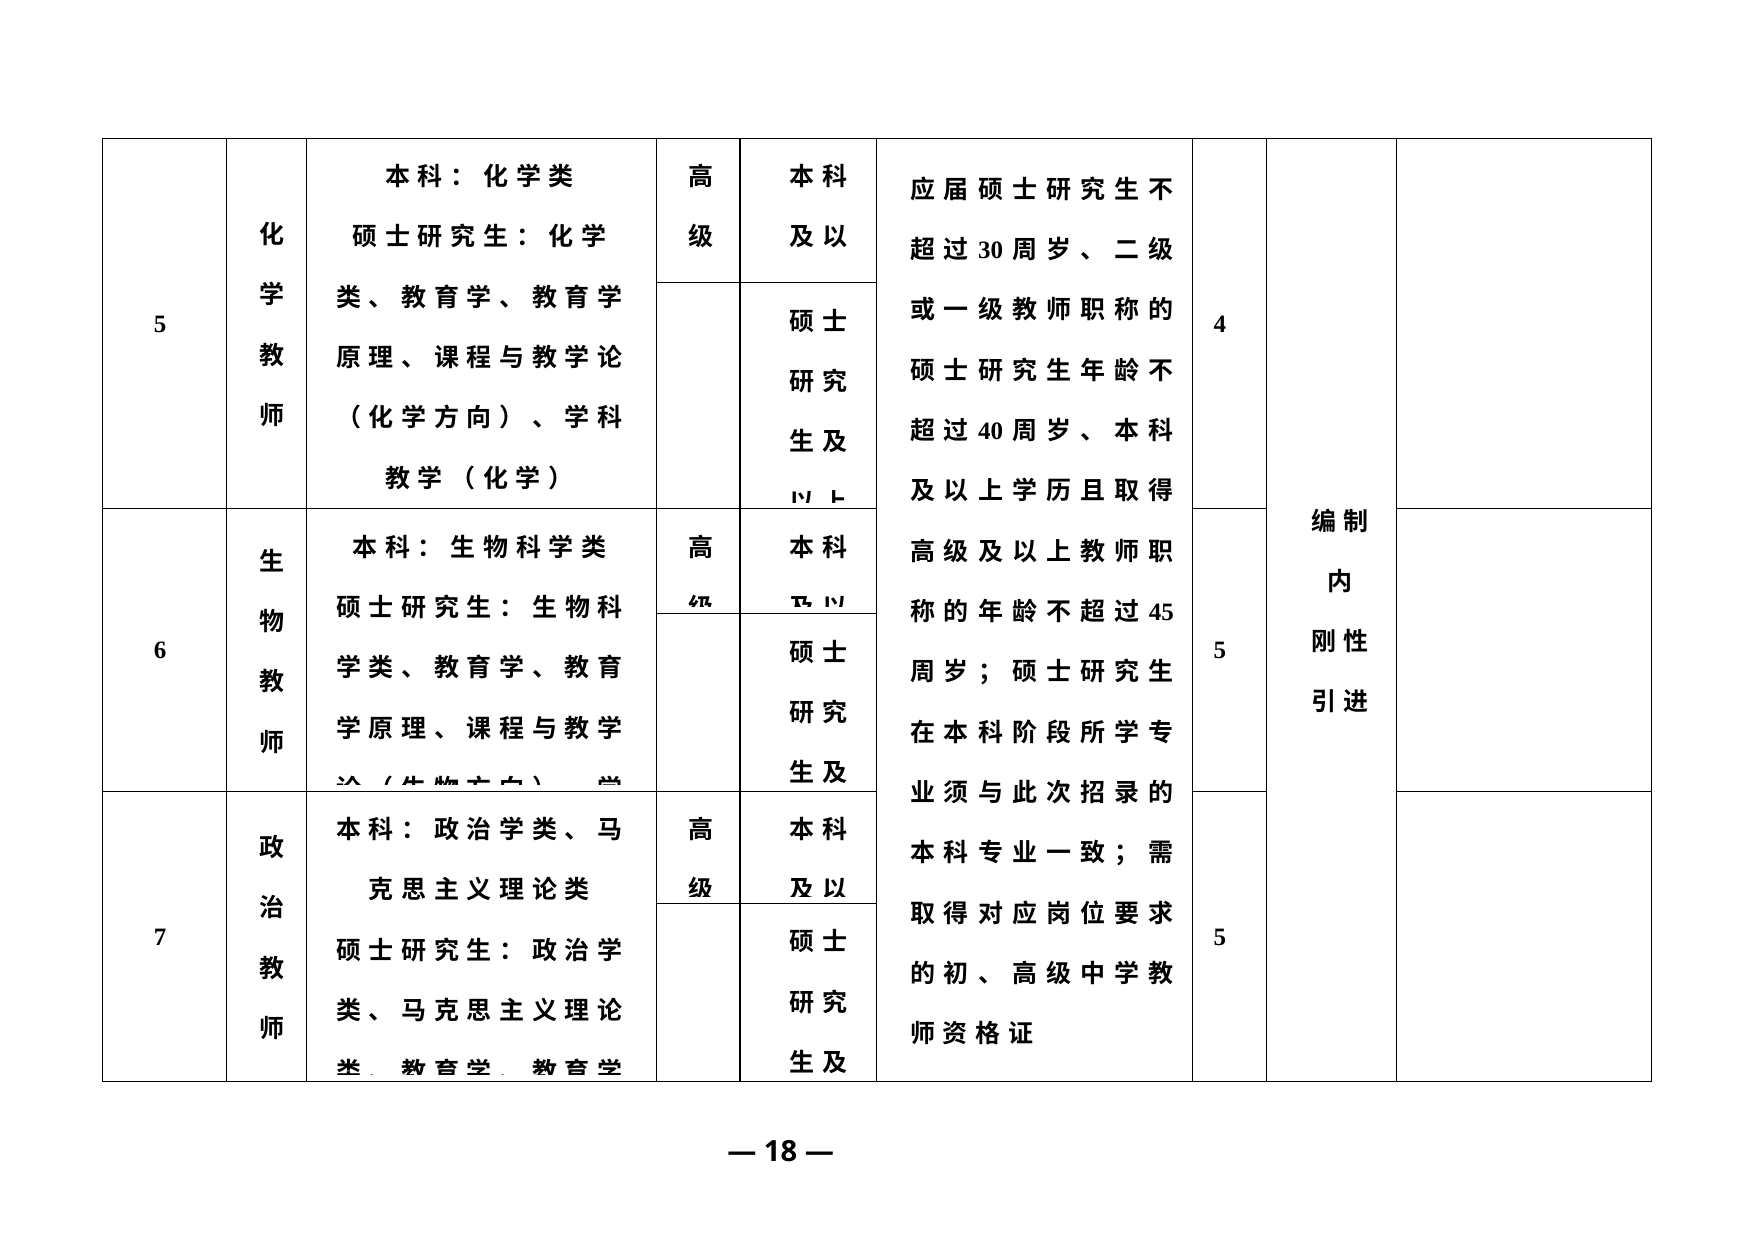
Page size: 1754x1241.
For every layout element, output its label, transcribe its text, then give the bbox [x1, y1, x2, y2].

table_cell [1397, 509, 1651, 791]
table_cell [657, 614, 739, 791]
table_cell 政治教师 [227, 792, 306, 1081]
table_cell 高级及以上 [657, 509, 739, 613]
table_cell [1397, 792, 1651, 1081]
table_cell 本科及以上 [741, 509, 876, 613]
table_cell 本科及以上 [741, 139, 876, 282]
table_cell [1397, 139, 1651, 508]
table_cell 5 [103, 139, 226, 508]
table_cell 5 [1193, 792, 1266, 1081]
table_cell 高级及以上 [657, 792, 739, 903]
table_cell 7 [103, 792, 226, 1081]
table_cell 硕士研究生及以上学历且取得相应学位 [741, 614, 876, 791]
table_cell 编制内 刚性引进 [1267, 139, 1396, 1081]
table_cell 本科：化学类 硕士研究生：化学类、教育学、教育学原理、课程与教学论（化学方向）、学科教学（化学） [307, 139, 656, 508]
table_cell 高级及以上 [657, 139, 739, 282]
table_cell [657, 283, 739, 508]
table_cell 6 [103, 509, 226, 791]
table_cell 本科及以上 [741, 792, 876, 903]
table_cell 本科：生物科学类 硕士研究生：生物科学类、教育学、教育学原理、课程与教学论（生物方向）、学科教学（生物） [307, 509, 656, 791]
table_cell 化学教师 [227, 139, 306, 508]
table_cell 生物教师 [227, 509, 306, 791]
table_cell 硕士研究生及以上学历且取得相应学位 [741, 904, 876, 1081]
table_cell 4 [1193, 139, 1266, 508]
table_cell [657, 904, 739, 1081]
table_cell 本科：政治学类、马克思主义理论类 硕士研究生：政治学类、马克思主义理论类、教育学、教育学原理、课程与教学论（思政方向）、学科教学（思政） [307, 792, 656, 1081]
table_cell 5 [1193, 509, 1266, 791]
table_cell 硕士研究生及以上学历且取得相应学位 [741, 283, 876, 508]
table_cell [877, 139, 1192, 1081]
